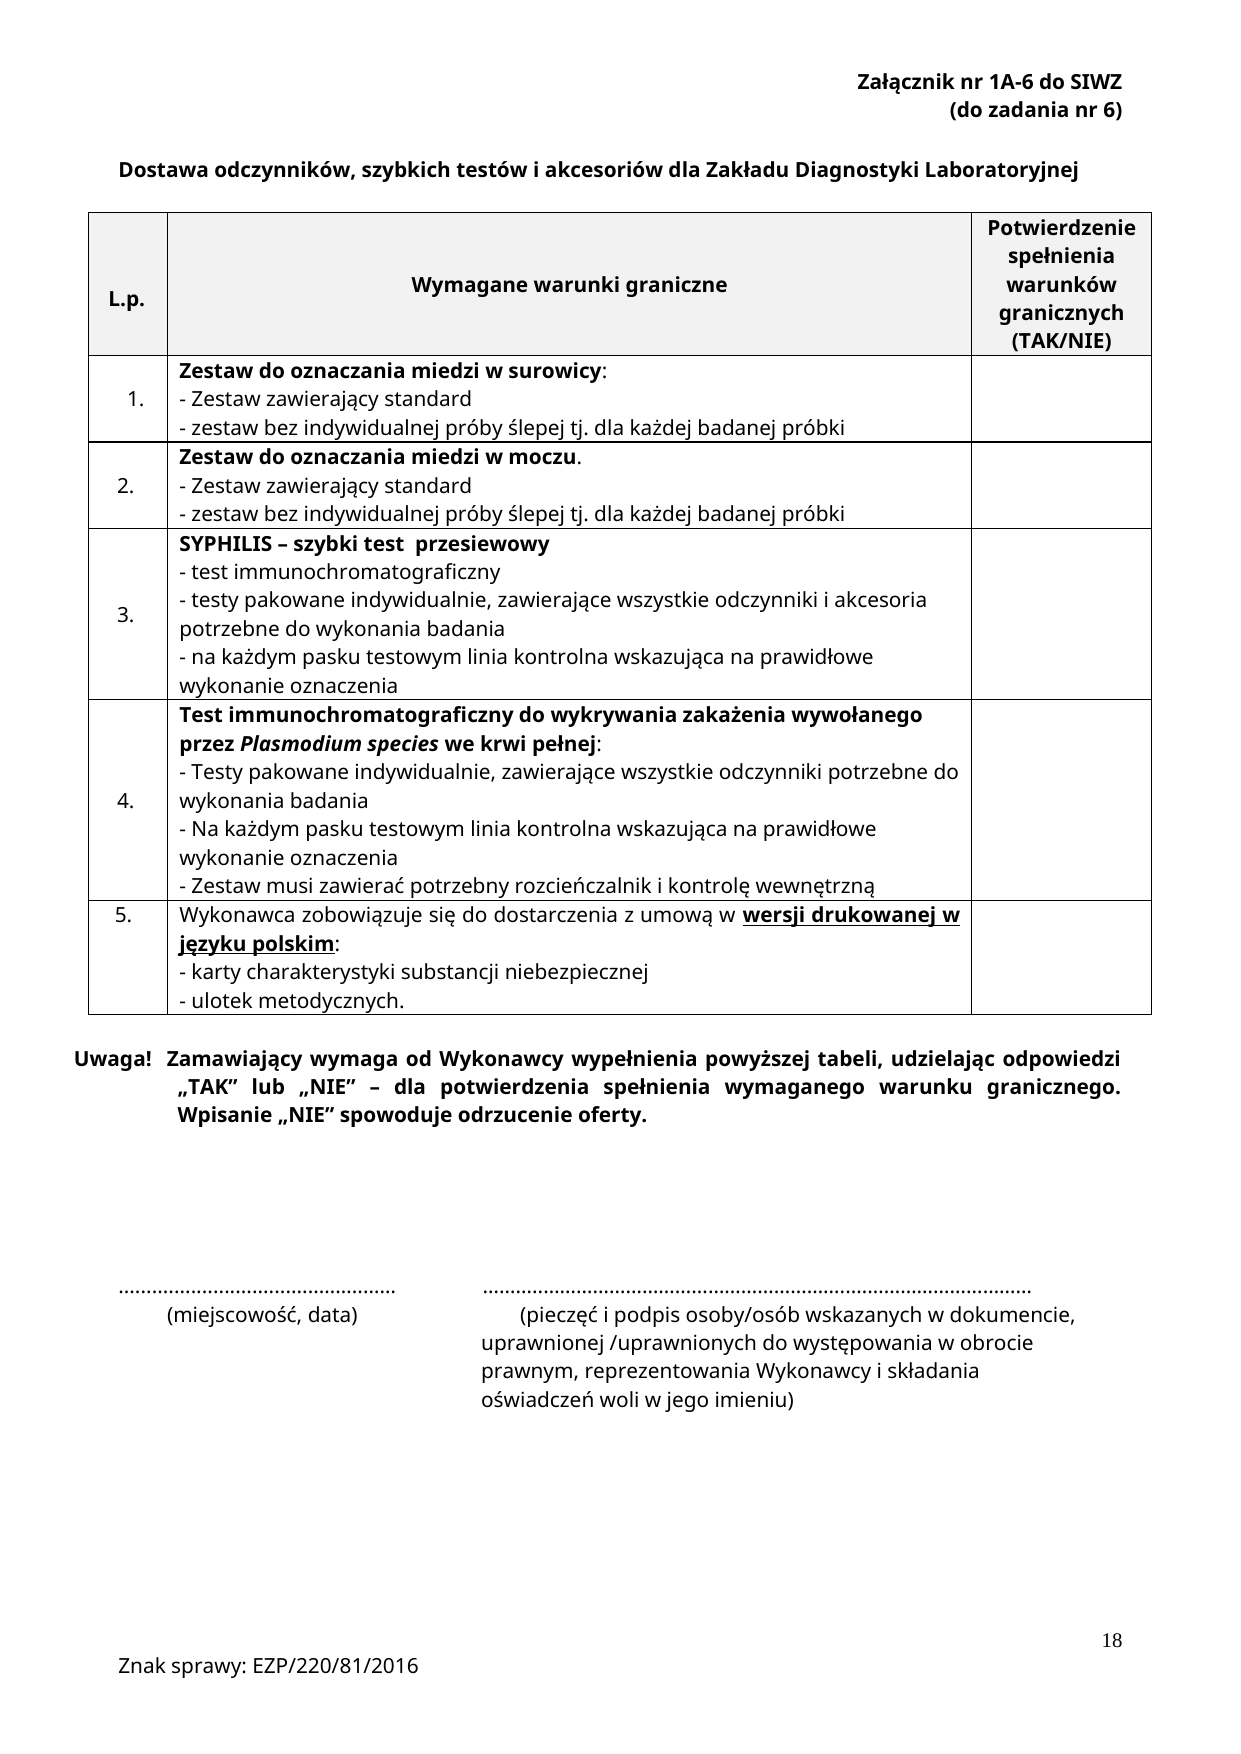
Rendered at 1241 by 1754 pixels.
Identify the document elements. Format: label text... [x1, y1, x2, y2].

table_cell [89, 700, 167, 899]
text ....................................……..…… ………..………………………………………………..…………………………… [118, 1271, 1122, 1300]
table_cell SYPHILIS – szybki test przesiewowy - test immunochromatograficzny - testy pakowane indywidualnie, zawierające wszystkie odczynniki i akcesoria potrzebne do wykonania badania - na każdym pasku testowym linia kontrolna wskazująca na prawidłowe wykonanie oznaczenia [168, 529, 971, 699]
text oświadczeń woli w jego imieniu) [118, 1385, 1122, 1413]
table_cell Zestaw do oznaczania miedzi w surowicy: - Zestaw zawierający standard - zestaw bez indywidualnej próby ślepej tj. dla każdej badanej próbki [168, 356, 971, 441]
table_cell Wykonawca zobowiązuje się do dostarczenia z umową w wersji drukowanej w języku polskim: - karty charakterystyki substancji niebezpiecznej - ulotek metodycznych. [168, 901, 971, 1014]
table_cell 1. [89, 356, 167, 441]
table_cell [89, 901, 167, 1014]
table_cell Test immunochromatograficzny do wykrywania zakażenia wywołanego przez Plasmodium species we krwi pełnej: - Testy pakowane indywidualnie, zawierające wszystkie odczynniki potrzebne do wykonania badania - Na każdym pasku testowym linia kontrolna wskazująca na prawidłowe wykonanie oznaczenia - Zestaw musi zawierać potrzebny rozcieńczalnik i kontrolę wewnętrzną [168, 700, 971, 899]
table_cell [972, 901, 1151, 1014]
text Uwaga! Zamawiający wymaga od Wykonawcy wypełnienia powyższej tabeli, udzielając odpowiedzi „TAK” lub „NIE” – dla potwierdzenia spełnienia wymaganego warunku granicznego. Wpisanie „NIE” spowoduje odrzucenie oferty. [74, 1044, 1122, 1129]
table_header L.p. [89, 213, 167, 355]
table_cell [972, 356, 1151, 441]
text (miejscowość, data) (pieczęć i podpis osoby/osób wskazanych w dokumencie, [118, 1300, 1122, 1328]
text (do zadania nr 6) [118, 95, 1122, 124]
table_header Wymagane warunki graniczne [168, 213, 971, 355]
table_cell [89, 529, 167, 699]
table_header Potwierdzenie spełnienia warunków granicznych (TAK/NIE) [972, 213, 1151, 355]
list Dostawa odczynników, szybkich testów i akcesoriów dla Zakładu Diagnostyki Laboratoryjnej [118, 155, 1122, 183]
table_cell [972, 443, 1151, 528]
text prawnym, reprezentowania Wykonawcy i składania [118, 1357, 1122, 1385]
table_cell [89, 443, 167, 528]
text uprawnionej /uprawnionych do występowania w obrocie [118, 1328, 1122, 1357]
text Załącznik nr 1A-6 do SIWZ [118, 67, 1122, 95]
table_cell [972, 529, 1151, 699]
table_cell [972, 700, 1151, 899]
table_cell Zestaw do oznaczania miedzi w moczu. - Zestaw zawierający standard - zestaw bez indywidualnej próby ślepej tj. dla każdej badanej próbki [168, 443, 971, 528]
